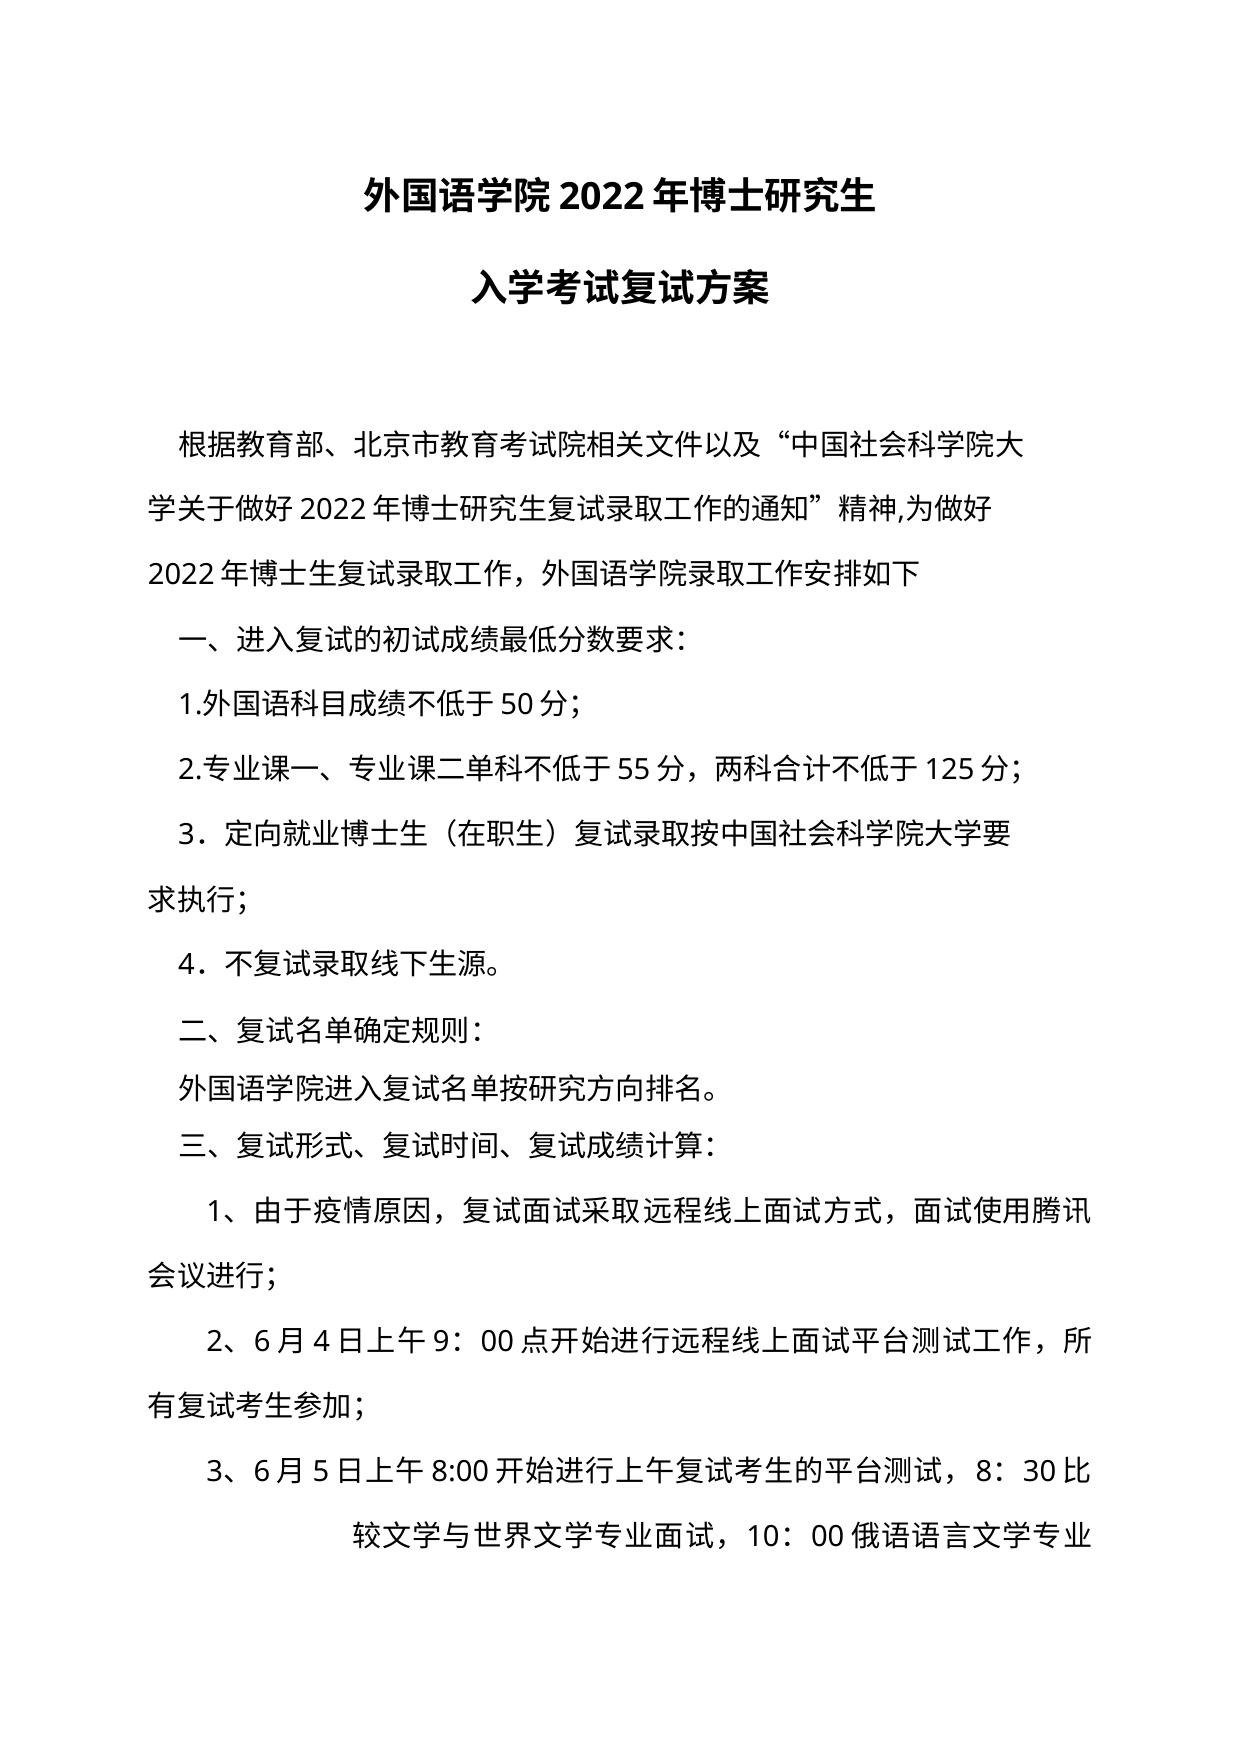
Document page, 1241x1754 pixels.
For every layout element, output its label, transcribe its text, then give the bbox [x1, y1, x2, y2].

text 一、进入复试的初试成绩最低分数要求： [148, 605, 1030, 670]
text 二、复试名单确定规则： [148, 995, 1092, 1053]
text 外国语学院进入复试名单按研究方向排名。 [148, 1053, 1092, 1111]
text 入学考试复试方案 [210, 253, 1030, 318]
text 三、复试形式、复试时间、复试成绩计算： [148, 1111, 1030, 1176]
text 根据教育部、北京市教育考试院相关文件以及“中国社会科学院大学关于做好2022年博士研究生复试录取工作的通知”精神,为做好2022年博士生复试录取工作，外国语学院录取工作安排如下 [148, 410, 1030, 605]
text 4．不复试录取线下生源。 [148, 930, 1030, 995]
text 1.外国语科目成绩不低于50分； [148, 670, 1092, 735]
text 3．定向就业博士生（在职生）复试录取按中国社会科学院大学要求执行； [148, 800, 1030, 930]
text 外国语学院2022年博士研究生 [210, 160, 1030, 225]
text 1、由于疫情原因，复试面试采取远程线上面试方式，面试使用腾讯会议进行； [148, 1176, 1092, 1306]
text 2、6月4日上午9：00点开始进行远程线上面试平台测试工作，所有复试考生参加； [148, 1306, 1092, 1436]
text 2.专业课一、专业课二单科不低于55分，两科合计不低于125分； [148, 735, 1092, 800]
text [206, 1436, 1092, 1566]
